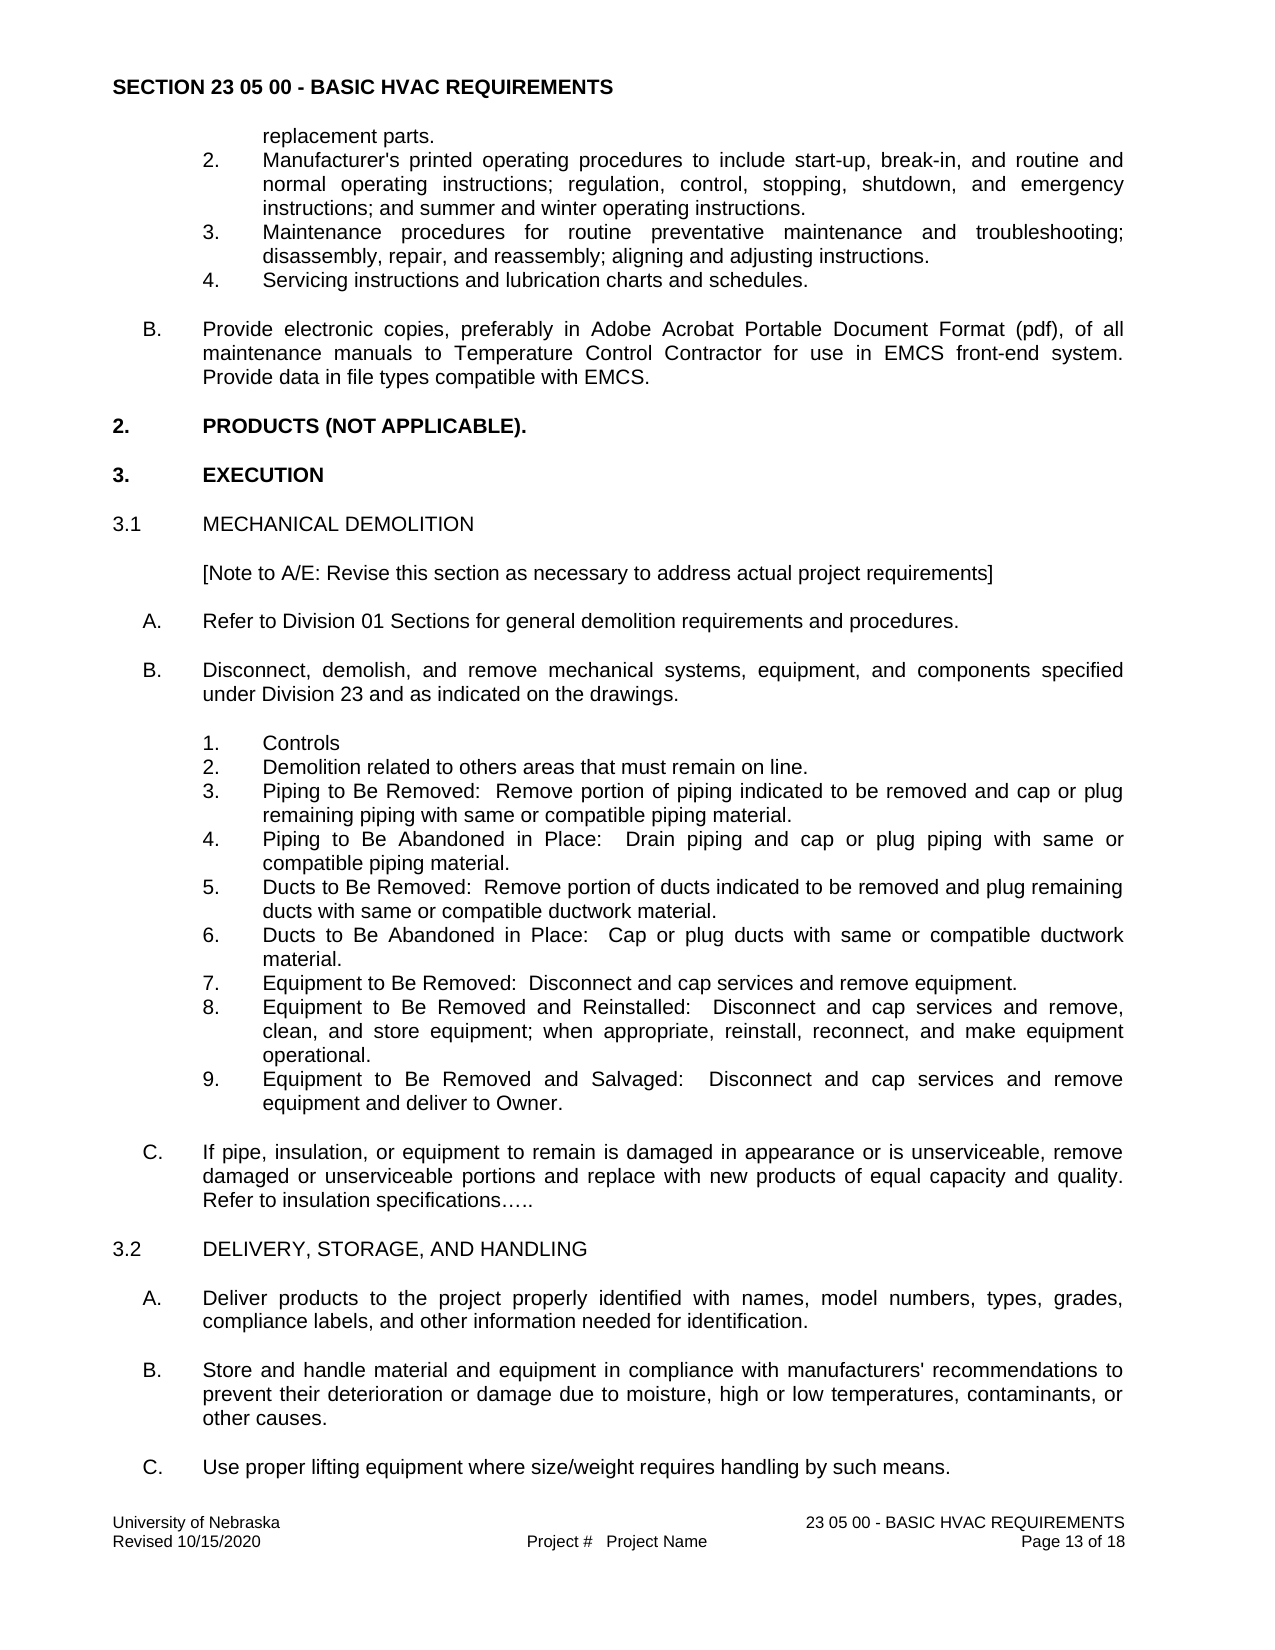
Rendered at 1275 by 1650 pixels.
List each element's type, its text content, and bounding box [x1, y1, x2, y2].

subtitle Deliver products to the project properly identified with names, model numbers, types, grades, compliance labels, and other information needed for identification. [142, 1285, 1125, 1333]
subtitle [202, 124, 1125, 148]
subtitle Provide electronic copies, preferably in Adobe Acrobat Portable Document Format (pdf), of all maintenance manuals to Temperature Control Contractor for use in EMCS front-end system. Provide data in file types compatible with EMCS. [142, 317, 1125, 388]
text Piping to Be Removed: Remove portion of piping indicated to be removed and cap or plug remaining piping with same or compatible piping material. [202, 779, 1125, 827]
text If pipe, insulation, or equipment to remain is damaged in appearance or is unserviceable, remove damaged or unserviceable portions and replace with new products of equal capacity and quality. Refer to insulation specifications….. [142, 1139, 1125, 1211]
text Equipment to Be Removed: Disconnect and cap services and remove equipment. [202, 971, 1125, 995]
subtitle EXECUTION [112, 462, 1125, 486]
text Piping to Be Abandoned in Place: Drain piping and cap or plug piping with same or compatible piping material. [202, 827, 1125, 875]
text Refer to Division 01 Sections for general demolition requirements and procedures. [142, 609, 1125, 633]
subtitle MECHANICAL DEMOLITION [112, 511, 1125, 535]
text Demolition related to others areas that must remain on line. [202, 755, 1125, 779]
subtitle PRODUCTS (NOT APPLICABLE). [112, 413, 1125, 437]
subtitle [Note to A/E: Revise this section as necessary to address actual project requirements] [202, 560, 1125, 584]
subtitle Manufacturer's printed operating procedures to include start-up, break-in, and routine and normal operating instructions; regulation, control, stopping, shutdown, and emergency instructions; and summer and winter operating instructions. [202, 148, 1125, 220]
subtitle DELIVERY, STORAGE, AND HANDLING [112, 1236, 1125, 1260]
subtitle Maintenance procedures for routine preventative maintenance and troubleshooting; disassembly, repair, and reassembly; aligning and adjusting instructions. [202, 220, 1125, 268]
text Ducts to Be Abandoned in Place: Cap or plug ducts with same or compatible ductwork material. [202, 923, 1125, 971]
text Ducts to Be Removed: Remove portion of ducts indicated to be removed and plug remaining ducts with same or compatible ductwork material. [202, 875, 1125, 923]
text Controls [202, 731, 1125, 755]
text Disconnect, demolish, and remove mechanical systems, equipment, and components specified under Division 23 and as indicated on the drawings. [142, 658, 1125, 706]
subtitle Use proper lifting equipment where size/weight requires handling by such means. [142, 1455, 1125, 1479]
subtitle Store and handle material and equipment in compliance with manufacturers' recommendations to prevent their deterioration or damage due to moisture, high or low temperatures, contaminants, or other causes. [142, 1358, 1125, 1430]
subtitle Servicing instructions and lubrication charts and schedules. [202, 268, 1125, 292]
text Equipment to Be Removed and Reinstalled: Disconnect and cap services and remove, clean, and store equipment; when appropriate, reinstall, reconnect, and make equipment operational. [202, 995, 1125, 1067]
text Equipment to Be Removed and Salvaged: Disconnect and cap services and remove equipment and deliver to Owner. [202, 1067, 1125, 1114]
